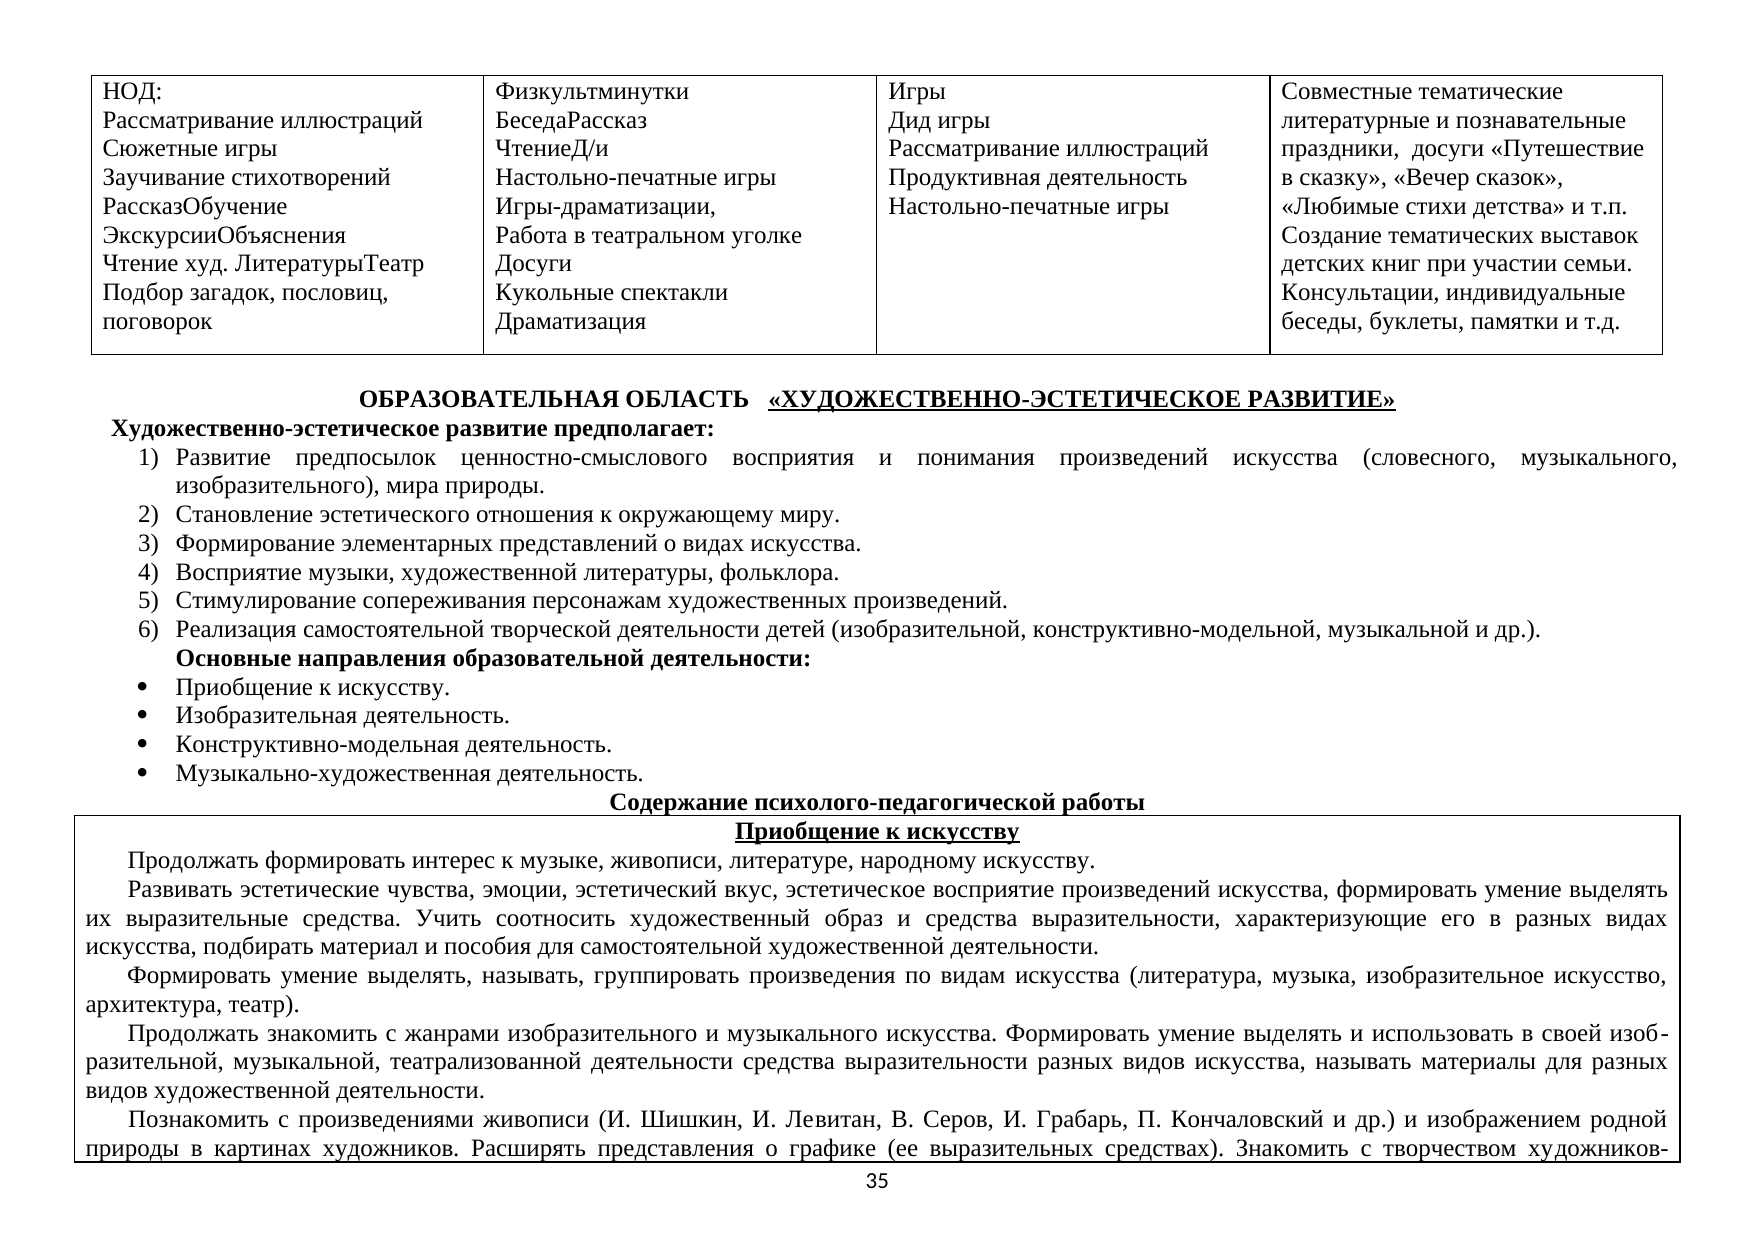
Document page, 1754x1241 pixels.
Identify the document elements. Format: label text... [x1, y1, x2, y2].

table_cell Совместные тематические литературные и познавательные праздники, досуги «Путешествие в сказку», «Вечер сказок», «Любимые стихи детства» и т.п. Создание тематических выставок детских книг при участии семьи. Консультации, индивидуальные беседы, буклеты, памятки и т.д. [1271, 76, 1662, 354]
list Изобразительная деятельность. [138, 700, 1679, 729]
text Основные направления образовательной деятельности: [175, 643, 1679, 672]
list Восприятие музыки, художественной литературы, фольклора. [138, 557, 1679, 585]
text Содержание психолого-педагогической работы [75, 787, 1679, 815]
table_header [75, 816, 1679, 1161]
table_cell Физкультминутки БеседаРассказ ЧтениеД/и Настольно-печатные игры Игры-драматизации, Работа в театральном уголке Досуги Кукольные спектакли Драматизация [484, 76, 876, 354]
table_cell НОД: Рассматривание иллюстраций Сюжетные игры Заучивание стихотворений РассказОбучение ЭкскурсииОбъяснения Чтение худ. ЛитературыТеатр Подбор загадок, пословиц, поговорок [92, 76, 483, 354]
list Стимулирование сопереживания персонажам художественных произведений. [138, 585, 1679, 614]
list Становление эстетического отношения к окружающему миру. [138, 499, 1679, 528]
list Музыкально-художественная деятельность. [138, 758, 1679, 787]
text ОБРАЗОВАТЕЛЬНАЯ ОБЛАСТЬ «ХУДОЖЕСТВЕННО-ЭСТЕТИЧЕСКОЕ РАЗВИТИЕ» [75, 384, 1679, 413]
list Приобщение к искусству. [138, 672, 1679, 700]
text Художественно-эстетическое развитие предполагает: [75, 413, 1679, 442]
list Развитие предпосылок ценностно-смыслового восприятия и понимания произведений искусства (словесного, музыкального, изобразительного), мира природы. [138, 442, 1679, 499]
list Формирование элементарных представлений о видах искусства. [138, 528, 1679, 557]
list Реализация самостоятельной творческой деятельности детей (изобразительной, конструктивно-модельной, музыкальной и др.). [138, 614, 1679, 643]
table_cell Игры Дид игры Рассматривание иллюстраций Продуктивная деятельность Настольно-печатные игры [877, 76, 1269, 354]
list Конструктивно-модельная деятельность. [138, 729, 1679, 758]
